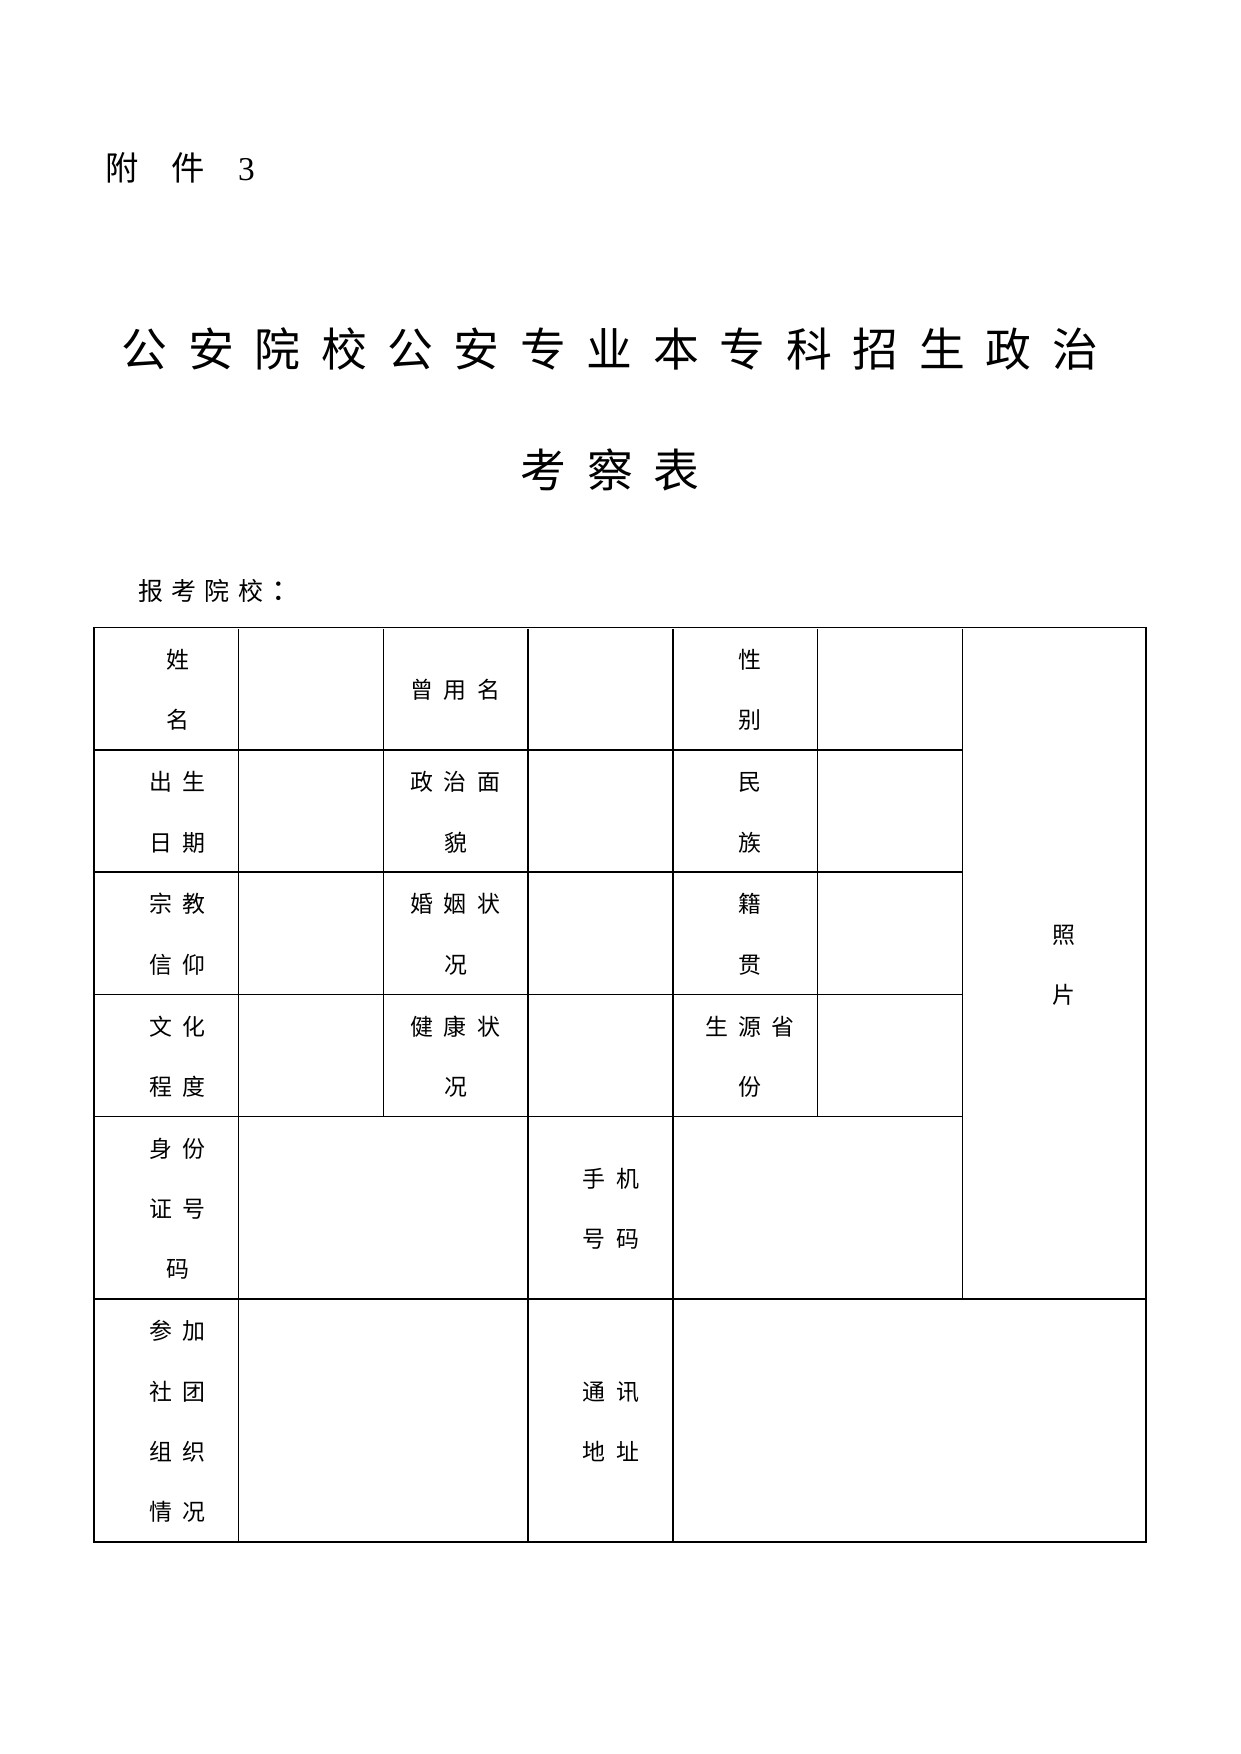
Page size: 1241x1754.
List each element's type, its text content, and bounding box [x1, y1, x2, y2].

table_header [239, 628, 383, 749]
table_cell [818, 873, 962, 993]
table_cell [239, 995, 383, 1116]
table_cell 手机号码 [529, 1117, 672, 1298]
table_header 性 别 [674, 628, 817, 749]
table_cell [239, 751, 383, 871]
text 报考院校： [105, 558, 1135, 618]
table_cell [674, 1117, 962, 1298]
table_cell 通讯地址 [529, 1300, 672, 1541]
table_cell 宗教信仰 [95, 873, 238, 993]
table_cell [529, 995, 672, 1116]
table_cell [239, 873, 383, 993]
table_header 曾用名 [384, 628, 528, 749]
table_cell 健康状况 [384, 995, 527, 1116]
table_cell 出生日期 [95, 751, 238, 871]
table_cell [239, 1117, 527, 1298]
table_cell 身份证号码 [95, 1117, 238, 1298]
table_header [818, 628, 962, 749]
table_header 照 片 [963, 628, 1145, 1298]
table_cell [529, 751, 672, 871]
table_cell [674, 1300, 1145, 1541]
table_cell [818, 995, 962, 1116]
table_cell 文化程度 [95, 995, 238, 1116]
table_cell 政治面貌 [384, 751, 527, 871]
table_cell [239, 1300, 527, 1541]
table_cell 生源省份 [674, 995, 817, 1116]
text 附件3 [105, 136, 1135, 196]
table_header [529, 628, 673, 749]
text 公安院校公安专业本专科招生政治考察表 [105, 286, 1135, 527]
table_cell [529, 873, 672, 993]
table_cell 婚姻状况 [384, 873, 527, 993]
table_cell 参加社团 组织情况 [95, 1300, 238, 1541]
table_cell 籍 贯 [674, 873, 817, 993]
table_cell 民 族 [674, 751, 817, 871]
table_cell [818, 751, 962, 871]
table_header 姓 名 [95, 628, 238, 749]
